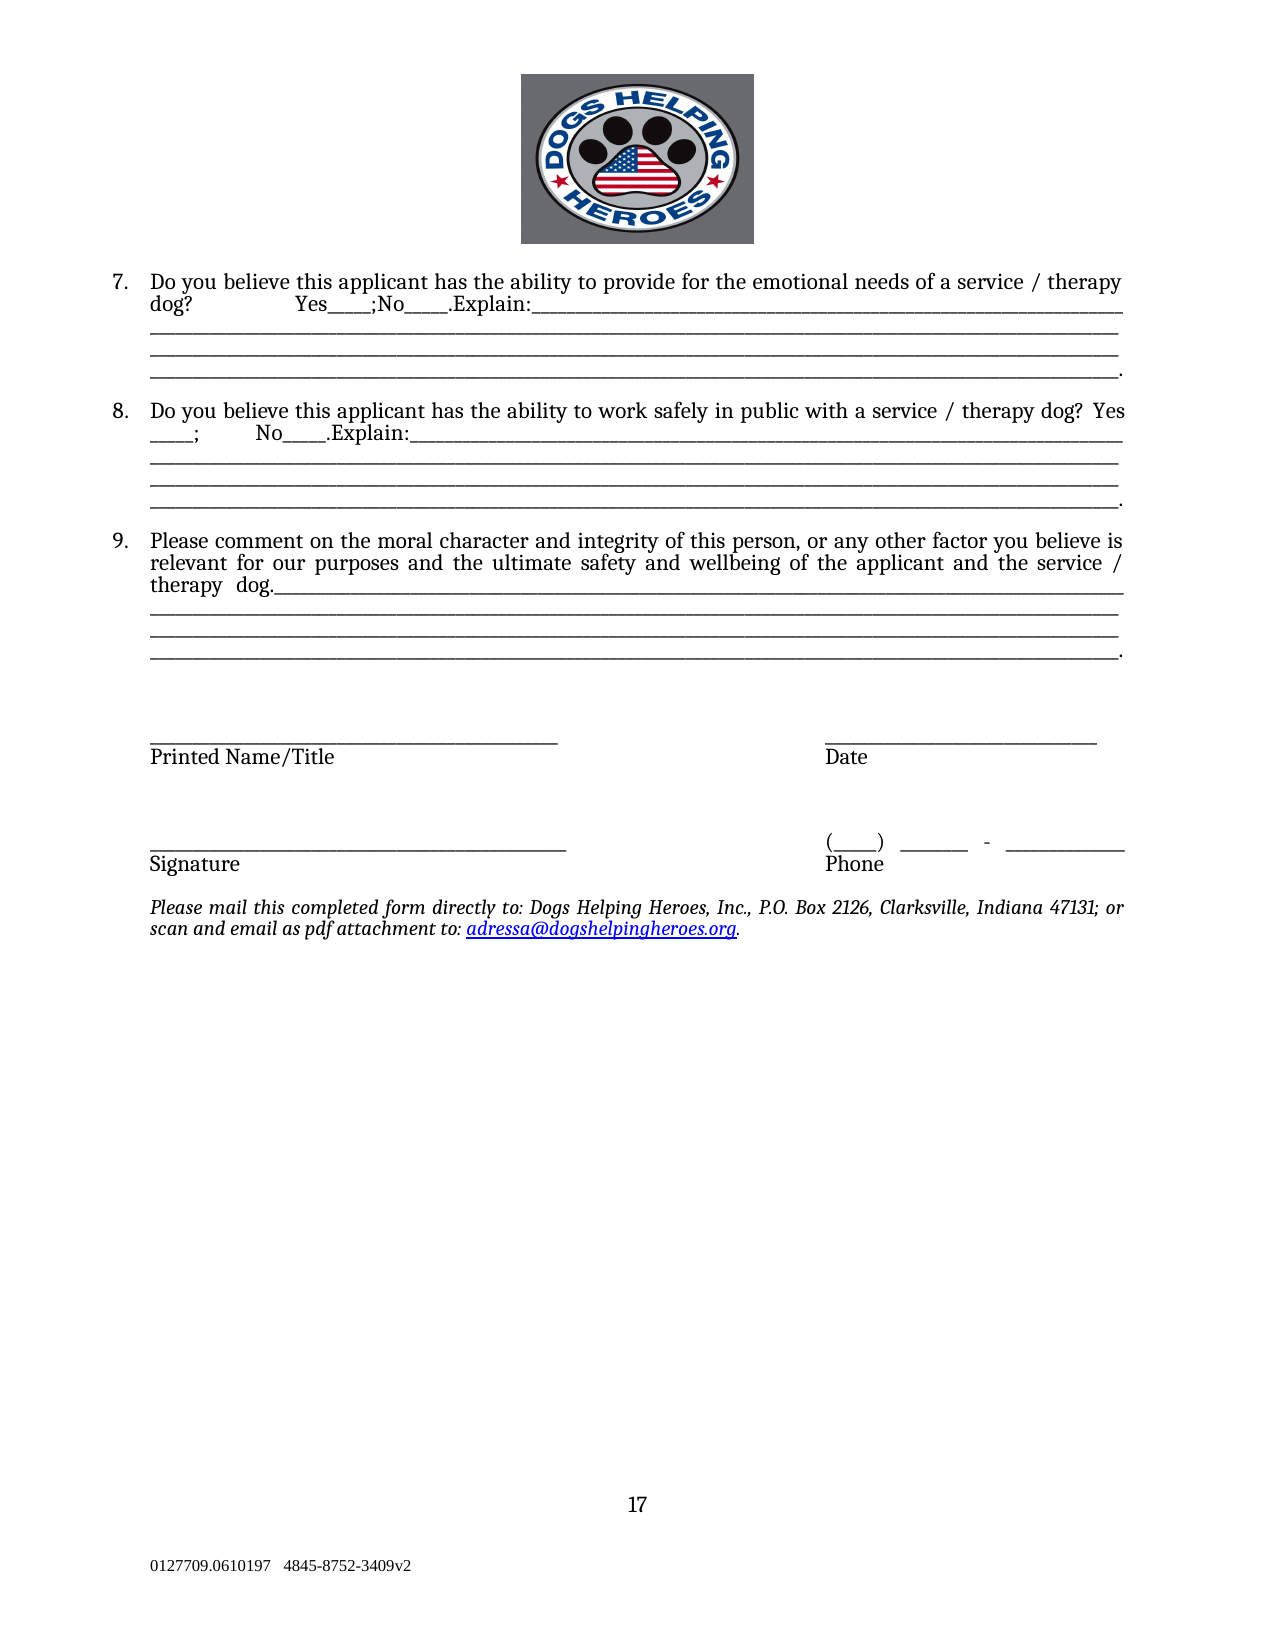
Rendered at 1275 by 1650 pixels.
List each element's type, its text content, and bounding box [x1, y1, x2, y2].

text _________________________________________________ (_____) ________ - ______________ Signature Phone [150, 832, 1125, 876]
list Please comment on the moral character and integrity of this person, or any other factor you believe is relevant for our purposes and the ultimate safety and wellbeing of the applicant and the service / therapy dog.____________________________________________________________________________________________________ ______________________________________________________________________________________________________________________________________________________________________________________________________________________________________________________________________________________________________________________________________________________. [112, 531, 1125, 662]
text ________________________________________________ ________________________________ Printed Name/Title Date [150, 725, 1125, 769]
list Do you believe this applicant has the ability to work safely in public with a service / therapy dog? Yes _____; No_____.Explain:__________________________________________________________________________________ ______________________________________________________________________________________________________________________________________________________________________________________________________________________________________________________________________________________________________________________________________________________. [112, 402, 1125, 510]
list Do you believe this applicant has the ability to provide for the emotional needs of a service / therapy dog? Yes_____;No_____.Explain:____________________________________________________________________ ______________________________________________________________________________________________________________________________________________________________________________________________________________________________________________________________________________________________________________________________________________________. [112, 272, 1125, 381]
picture [521, 74, 754, 244]
text Please mail this completed form directly to: Dogs Helping Heroes, Inc., P.O. Box 2126, Clarksville, Indiana 47131; or scan and email as pdf attachment to: adressa@dogshelpingheroes.org. [150, 897, 1125, 940]
